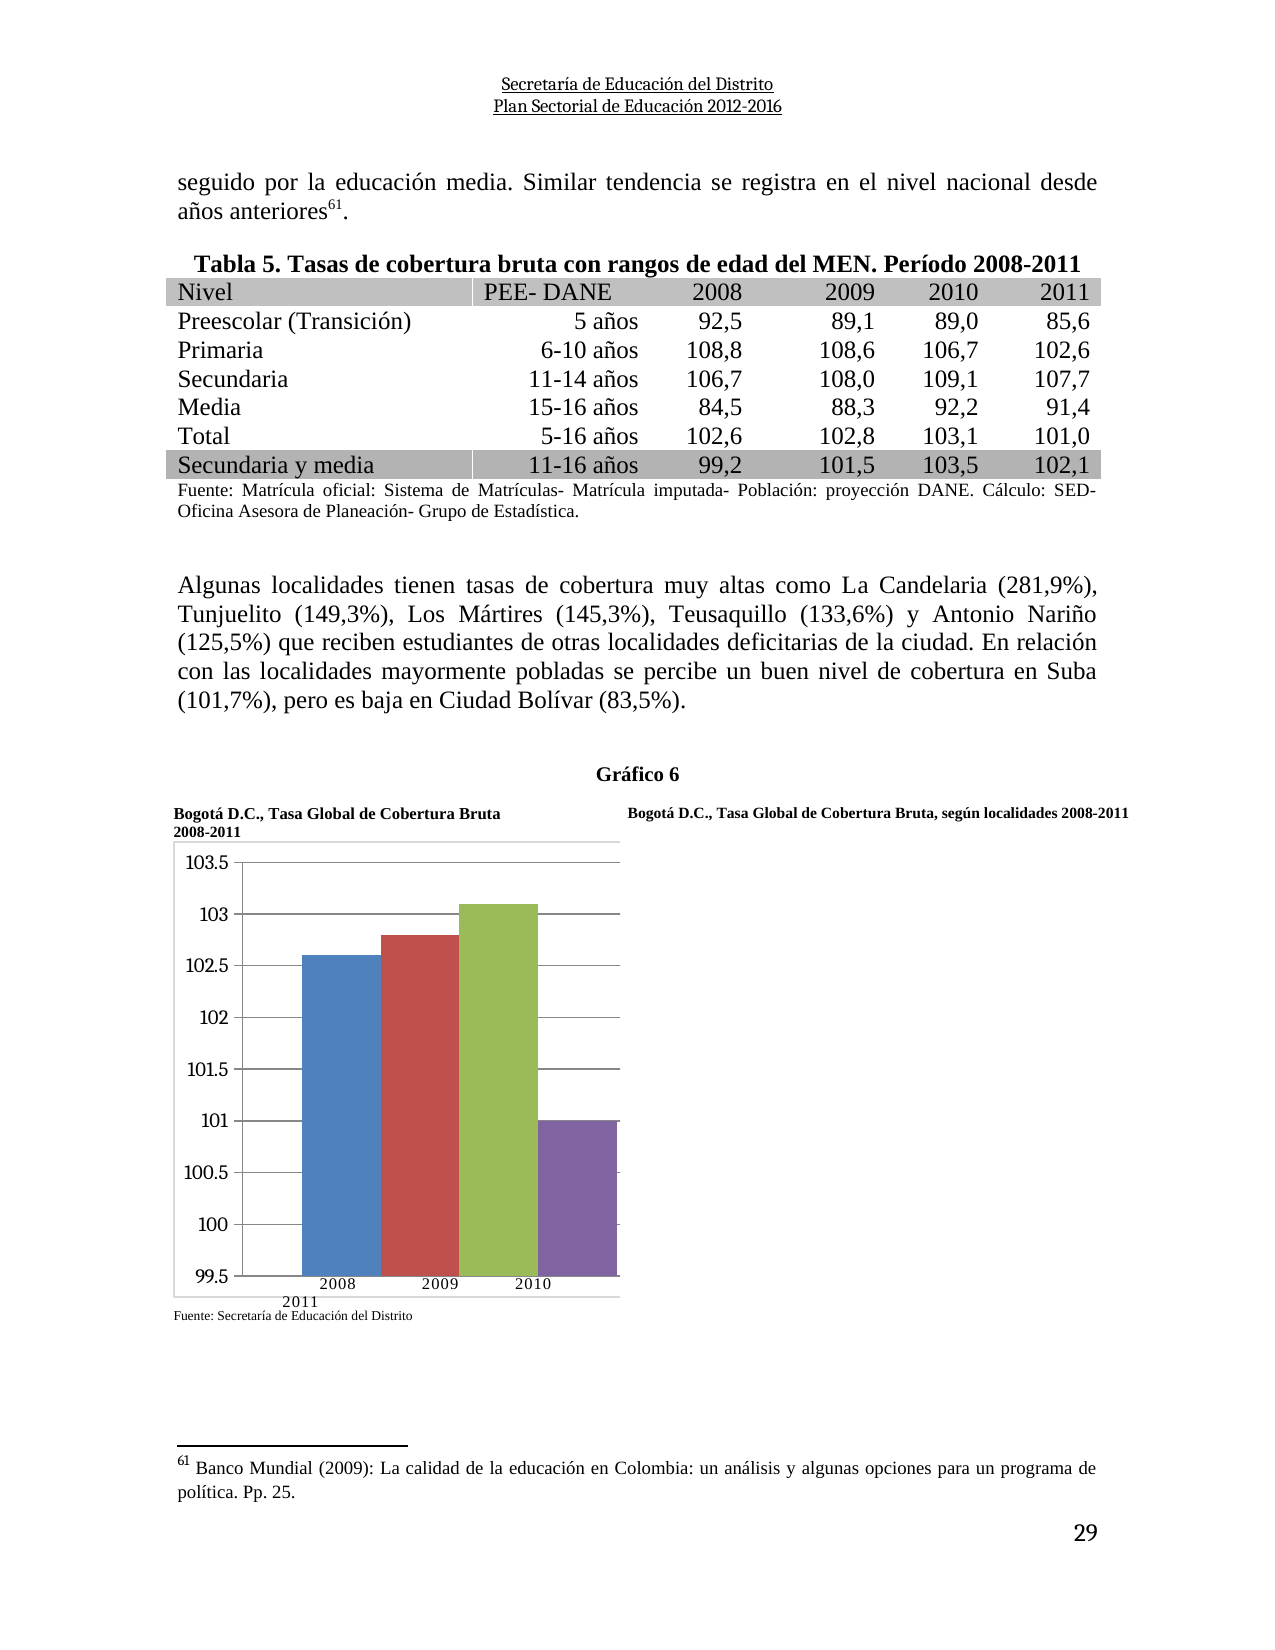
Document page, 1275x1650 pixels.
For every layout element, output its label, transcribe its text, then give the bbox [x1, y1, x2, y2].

table_header PEE- DANE [473, 278, 650, 306]
table_cell 109,1 [886, 364, 989, 392]
table_cell 5-16 años [473, 421, 650, 450]
table_cell 101,0 [989, 421, 1101, 450]
table_cell 102,6 [650, 421, 753, 450]
table_cell 89,1 [753, 306, 886, 335]
table_cell 107,7 [989, 364, 1101, 392]
table_cell 101,5 [753, 450, 886, 479]
table_cell 89,0 [886, 306, 989, 335]
table_cell 15-16 años [473, 393, 650, 421]
table_header 2011 [989, 278, 1101, 306]
table_cell 11-16 años [473, 450, 650, 479]
table_cell 106,7 [650, 364, 753, 392]
table_header 2010 [886, 278, 989, 306]
table_cell 108,6 [753, 335, 886, 364]
table_cell Total [166, 421, 472, 450]
text Algunas localidades tienen tasas de cobertura muy altas como La Candelaria (281,9%), Tunjuelito (149,3%), Los Mártires (145,3%), Teusaquillo (133,6%) y Antonio Nariño (125,5%) que reciben estudiantes de otras localidades deficitarias de la ciudad. En relación con las localidades mayormente pobladas se percibe un buen nivel de cobertura en Suba (101,7%), pero es baja en Ciudad Bolívar (83,5%). [177, 570, 1098, 714]
table_cell 92,5 [650, 306, 753, 335]
table_cell 92,2 [886, 393, 989, 421]
text Tasa global de cobertura bruta. La tasa de cobertura bruta agregada disminuyó de 102,6% a 101% entre 2008 y 2011. El nivel de educación media reporta incrementos importantes, pasando de 84,5% en el 2008 a 91,4% en el 2011, reflejando el impacto de los esfuerzos y estrategias que ha emprendido la SED para incentivar la cobertura en este nivel, pero sin alcanzar todavía el 100% al que han llegado los otros niveles.Por el contrario, el nivel de transición – preescolar presenta una disminución sostenida, llegando a 85,6% para 2011 frente a 92,5% en 2008, cifra que ubica a este nivel como el de menor cobertura educativa, seguido por la educación media. Similar tendencia se registra en el nivel nacional desde años anteriores. [177, 167, 1098, 225]
text Tabla 5. Tasas de cobertura bruta con rangos de edad del MEN. Período 2008-2011 [177, 249, 1098, 277]
table_cell 6-10 años [473, 335, 650, 364]
table_cell 99,2 [650, 450, 753, 479]
table_header 2008 [650, 278, 753, 306]
text Gráfico 6 [177, 762, 1098, 786]
table_cell 84,5 [650, 393, 753, 421]
table_cell 5 años [473, 306, 650, 335]
table_cell 88,3 [753, 393, 886, 421]
table_cell 102,6 [989, 335, 1101, 364]
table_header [620, 786, 1137, 1324]
text Fuente: Matrícula oficial: Sistema de Matrículas- Matrícula imputada- Población: proyección DANE. Cálculo: SED- Oficina Asesora de Planeación- Grupo de Estadística. [177, 479, 1098, 522]
table_cell Primaria [166, 335, 472, 364]
table_cell Media [166, 393, 472, 421]
table_header Nivel [166, 278, 472, 306]
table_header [166, 786, 620, 1324]
table_header 2009 [753, 278, 886, 306]
table_cell 102,1 [989, 450, 1101, 479]
table_cell 103,5 [886, 450, 989, 479]
table_cell 11-14 años [473, 364, 650, 392]
table_cell 108,0 [753, 364, 886, 392]
table_cell 102,8 [753, 421, 886, 450]
table_cell 85,6 [989, 306, 1101, 335]
table_cell 106,7 [886, 335, 989, 364]
table_cell 91,4 [989, 393, 1101, 421]
table_cell 108,8 [650, 335, 753, 364]
table_cell Secundaria [166, 364, 472, 392]
table_cell 103,1 [886, 421, 989, 450]
table_cell Preescolar (Transición) [166, 306, 472, 335]
table_cell Secundaria y media [166, 450, 472, 479]
